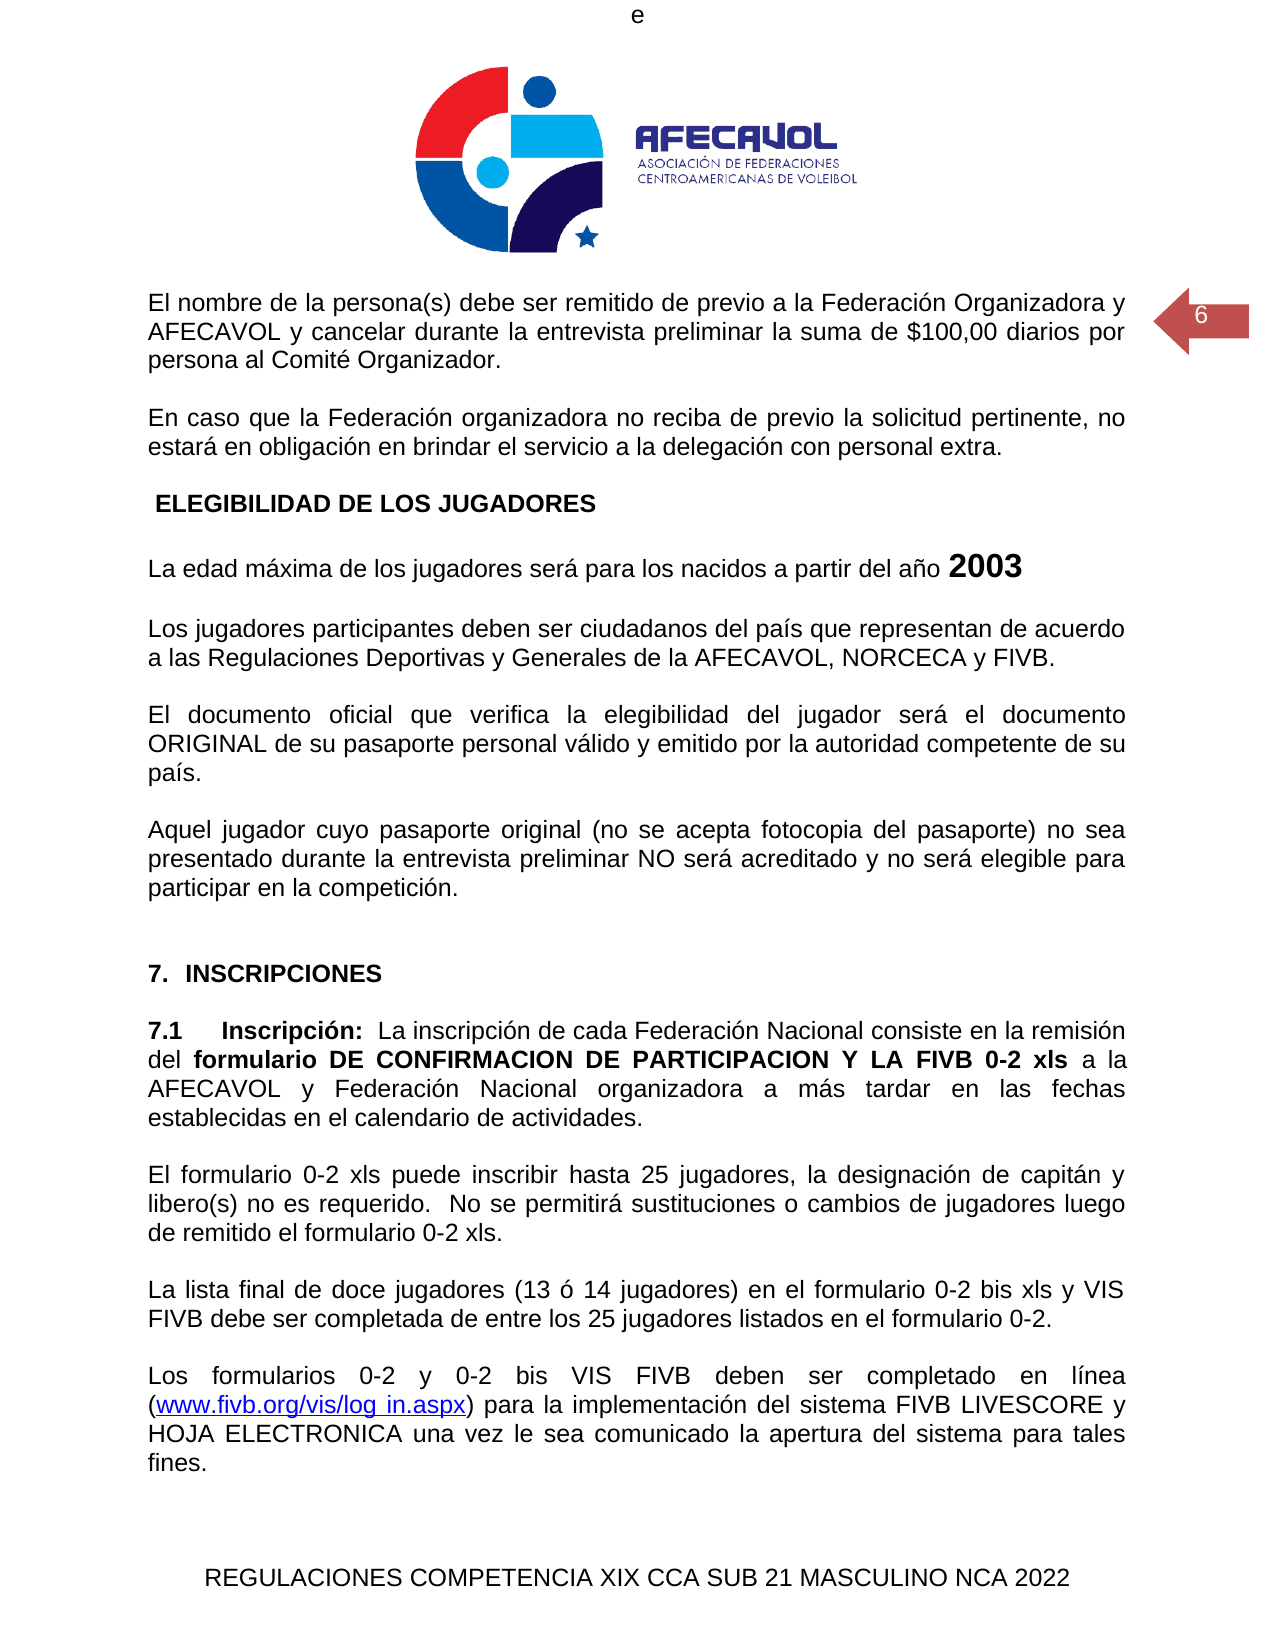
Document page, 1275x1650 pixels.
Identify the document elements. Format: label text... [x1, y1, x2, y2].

text 7.1 Inscripción: La inscripción de cada Federación Nacional consiste en la remisión del formulario DE CONFIRMACION DE PARTICIPACION Y LA FIVB 0-2 xls a la AFECAVOL y Federación Nacional organizadora a más tardar en las fechas establecidas en el calendario de actividades. [148, 1016, 1127, 1131]
text La lista final de doce jugadores (13 ó 14 jugadores) en el formulario 0-2 bis xls y VIS FIVB debe ser completada de entre los 25 jugadores listados en el formulario 0-2. [148, 1275, 1127, 1332]
text El nombre de la persona(s) debe ser remitido de previo a la Federación Organizadora y AFECAVOL y cancelar durante la entrevista preliminar la suma de $100,00 diarios por persona al Comité Organizador. [148, 288, 1127, 374]
list INSCRIPCIONES [148, 959, 1127, 987]
text El documento oficial que verifica la elegibilidad del jugador será el documento ORIGINAL de su pasaporte personal válido y emitido por la autoridad competente de su país. [148, 700, 1127, 786]
text Los formularios 0-2 y 0-2 bis VIS FIVB deben ser completado en línea (www.fivb.org/vis/log in.aspx) para la implementación del sistema FIVB LIVESCORE y HOJA ELECTRONICA una vez le sea comunicado la apertura del sistema para tales fines. [148, 1361, 1127, 1476]
text Los jugadores participantes deben ser ciudadanos del país que representan de acuerdo a las Regulaciones Deportivas y Generales de la AFECAVOL, NORCECA y FIVB. [148, 614, 1127, 671]
text El formulario 0-2 xls puede inscribir hasta 25 jugadores, la designación de capitán y libero(s) no es requerido. No se permitirá sustituciones o cambios de jugadores luego de remitido el formulario 0-2 xls. [148, 1160, 1127, 1246]
text La edad máxima de los jugadores será para los nacidos a partir del año 2003 [148, 547, 1127, 585]
text Aquel jugador cuyo pasaporte original (no se acepta fotocopia del pasaporte) no sea presentado durante la entrevista preliminar NO será acreditado y no será elegible para participar en la competición. [148, 815, 1127, 901]
text ELEGIBILIDAD DE LOS JUGADORES [148, 489, 1127, 518]
picture [413, 57, 862, 259]
text En caso que la Federación organizadora no reciba de previo la solicitud pertinente, no estará en obligación en brindar el servicio a la delegación con personal extra. [148, 403, 1127, 460]
